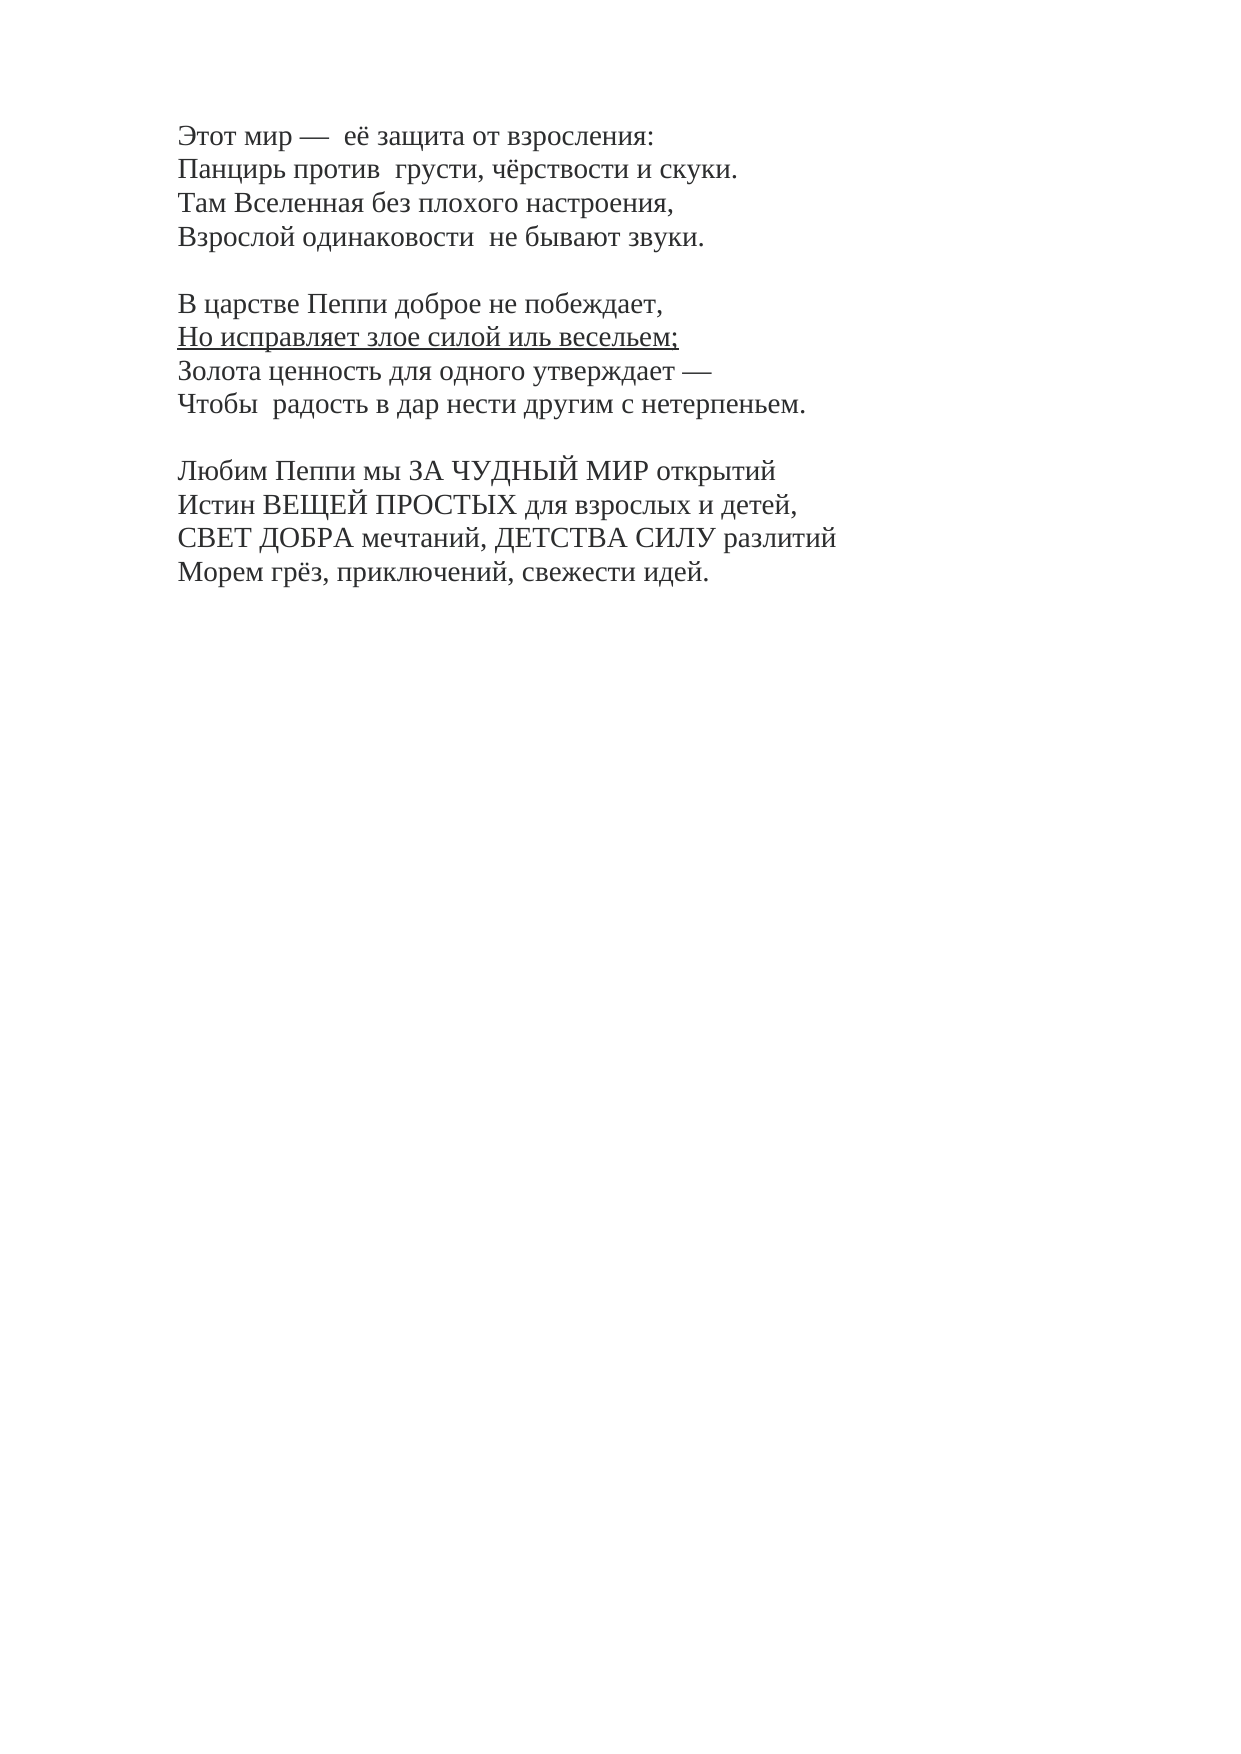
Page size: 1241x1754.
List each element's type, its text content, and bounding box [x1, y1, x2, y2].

text Этот мир — её защита от взросления: [177, 118, 1152, 152]
text В царстве Пеппи доброе не побеждает, [177, 286, 1152, 319]
text Любим Пеппи мы ЗА ЧУДНЫЙ МИР открытий [177, 453, 1152, 487]
text Морем грёз, приключений, свежести идей. [177, 554, 1152, 588]
text СВЕТ ДОБРА мечтаний, ДЕТСТВА СИЛУ разлитий [177, 521, 1152, 554]
text Панцирь против грусти, чёрствости и скуки. [177, 152, 1152, 185]
text Там Вселенная без плохого настроения, [177, 185, 1152, 219]
text Чтобы радость в дар нести другим с нетерпеньем. [177, 386, 1152, 420]
text Истин ВЕЩЕЙ ПРОСТЫХ для взрослых и детей, [177, 487, 1152, 521]
text Но исправляет злое силой иль весельем; Золота ценность для одного утверждает — [177, 319, 1152, 386]
text Взрослой одинаковости не бывают звуки. [177, 219, 1152, 252]
